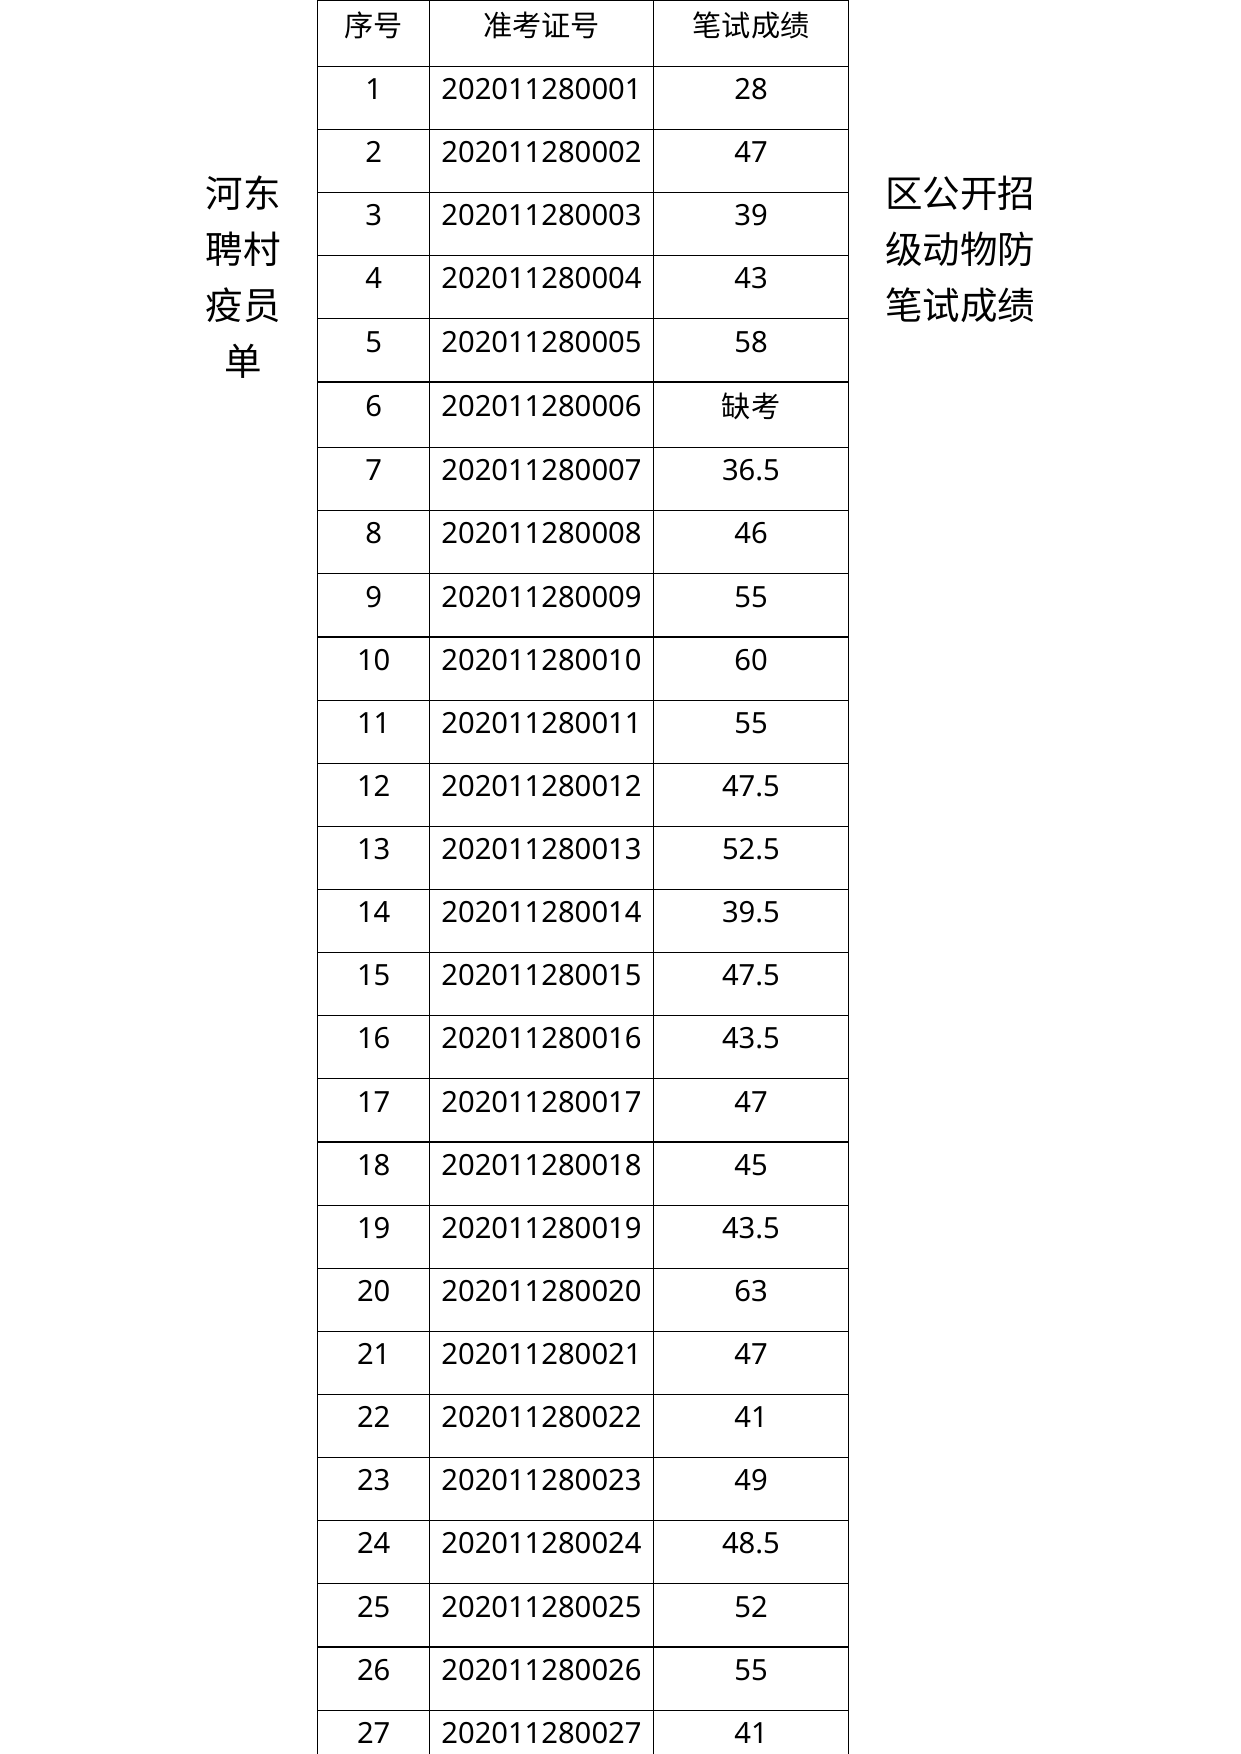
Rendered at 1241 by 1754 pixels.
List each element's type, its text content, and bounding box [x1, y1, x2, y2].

table_cell 18 [318, 1143, 429, 1204]
table_cell 55 [654, 701, 848, 763]
table_cell 39 [654, 193, 848, 255]
table_cell 202011280022 [430, 1395, 653, 1457]
table_cell 11 [318, 701, 429, 763]
table_cell 202011280021 [430, 1332, 653, 1394]
table_cell 47.5 [654, 953, 848, 1015]
table_cell 28 [654, 67, 848, 129]
table_cell 202011280016 [430, 1016, 653, 1078]
table_cell 26 [318, 1648, 429, 1709]
table_cell 47.5 [654, 764, 848, 826]
table_cell 52 [654, 1584, 848, 1646]
table_cell 202011280011 [430, 701, 653, 763]
table_cell 39.5 [654, 890, 848, 952]
table_cell 15 [318, 953, 429, 1015]
table_cell 6 [318, 383, 429, 447]
table_cell 55 [654, 574, 848, 636]
table_cell 23 [318, 1458, 429, 1520]
table_cell 202011280005 [430, 319, 653, 381]
table_cell 52.5 [654, 827, 848, 889]
table_cell 202011280026 [430, 1648, 653, 1709]
table_cell 7 [318, 448, 429, 510]
table_cell 202011280006 [430, 383, 653, 447]
table_cell 10 [318, 638, 429, 699]
table_cell 202011280027 [430, 1711, 653, 1754]
table_cell 58 [654, 319, 848, 381]
table_header 笔试成绩 [654, 1, 848, 66]
table_cell 13 [318, 827, 429, 889]
table_cell 41 [654, 1395, 848, 1457]
table_cell 43 [654, 256, 848, 318]
table_cell 47 [654, 1332, 848, 1394]
table_cell 缺考 [654, 383, 848, 447]
table_cell 202011280015 [430, 953, 653, 1015]
table_cell 20 [318, 1269, 429, 1331]
table_cell 46 [654, 511, 848, 573]
table_cell 202011280007 [430, 448, 653, 510]
table_cell 202011280013 [430, 827, 653, 889]
table_cell 43.5 [654, 1016, 848, 1078]
table_cell 21 [318, 1332, 429, 1394]
table_cell 63 [654, 1269, 848, 1331]
table_cell 202011280001 [430, 67, 653, 129]
table_cell 2 [318, 130, 429, 192]
table_cell 19 [318, 1206, 429, 1268]
table_cell 60 [654, 638, 848, 699]
table_cell 202011280023 [430, 1458, 653, 1520]
table_cell 202011280012 [430, 764, 653, 826]
table_cell 25 [318, 1584, 429, 1646]
table_cell 24 [318, 1521, 429, 1583]
table_cell 202011280019 [430, 1206, 653, 1268]
table_cell 3 [318, 193, 429, 255]
text 河东区公开招聘村级动物防疫员笔试成绩单 [187, 162, 317, 387]
table_cell 4 [318, 256, 429, 318]
table_cell 47 [654, 130, 848, 192]
table_cell 202011280002 [430, 130, 653, 192]
table_cell 202011280018 [430, 1143, 653, 1204]
table_cell 202011280025 [430, 1584, 653, 1646]
table_cell 41 [654, 1711, 848, 1754]
table_cell 9 [318, 574, 429, 636]
table_cell 47 [654, 1079, 848, 1141]
table_header 准考证号 [430, 1, 653, 66]
table_cell 202011280008 [430, 511, 653, 573]
table_cell 49 [654, 1458, 848, 1520]
table_cell 202011280003 [430, 193, 653, 255]
table_cell 48.5 [654, 1521, 848, 1583]
table_header 序号 [318, 1, 429, 66]
table_cell 202011280017 [430, 1079, 653, 1141]
table_cell 1 [318, 67, 429, 129]
table_cell 27 [318, 1711, 429, 1754]
table_cell 43.5 [654, 1206, 848, 1268]
table_cell 22 [318, 1395, 429, 1457]
table_cell 55 [654, 1648, 848, 1709]
table_cell 16 [318, 1016, 429, 1078]
table_cell 202011280010 [430, 638, 653, 699]
table_cell 202011280004 [430, 256, 653, 318]
table_cell 5 [318, 319, 429, 381]
table_cell 36.5 [654, 448, 848, 510]
table_cell 202011280024 [430, 1521, 653, 1583]
table_cell 45 [654, 1143, 848, 1204]
text 河东区公开招聘村级动物防疫员笔试成绩单 [849, 162, 1053, 387]
table_cell 202011280009 [430, 574, 653, 636]
table_cell 14 [318, 890, 429, 952]
table_cell 17 [318, 1079, 429, 1141]
table_cell 8 [318, 511, 429, 573]
table_cell 12 [318, 764, 429, 826]
table_cell 202011280020 [430, 1269, 653, 1331]
table_cell 202011280014 [430, 890, 653, 952]
